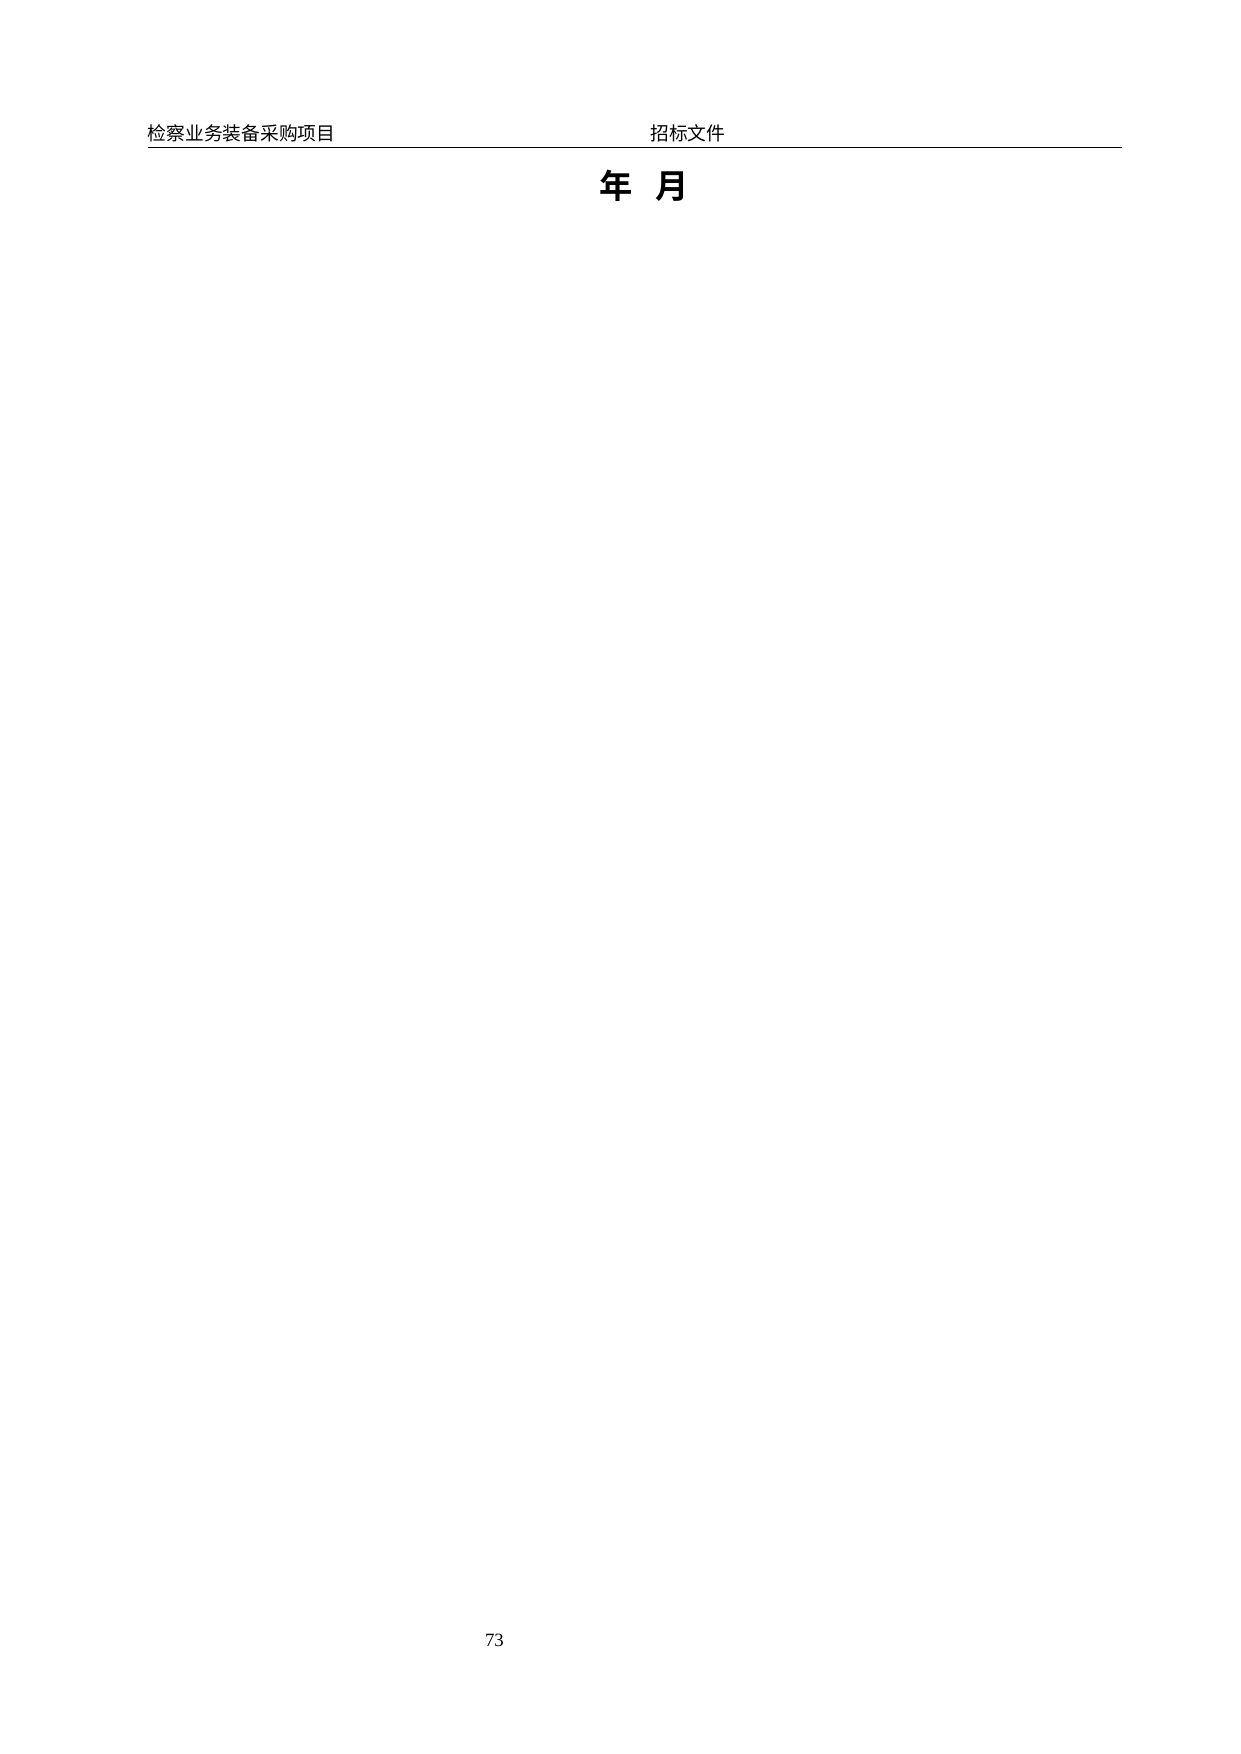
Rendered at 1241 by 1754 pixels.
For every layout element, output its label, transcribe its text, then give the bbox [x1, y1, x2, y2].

text 年 月目 录 [148, 149, 1122, 218]
